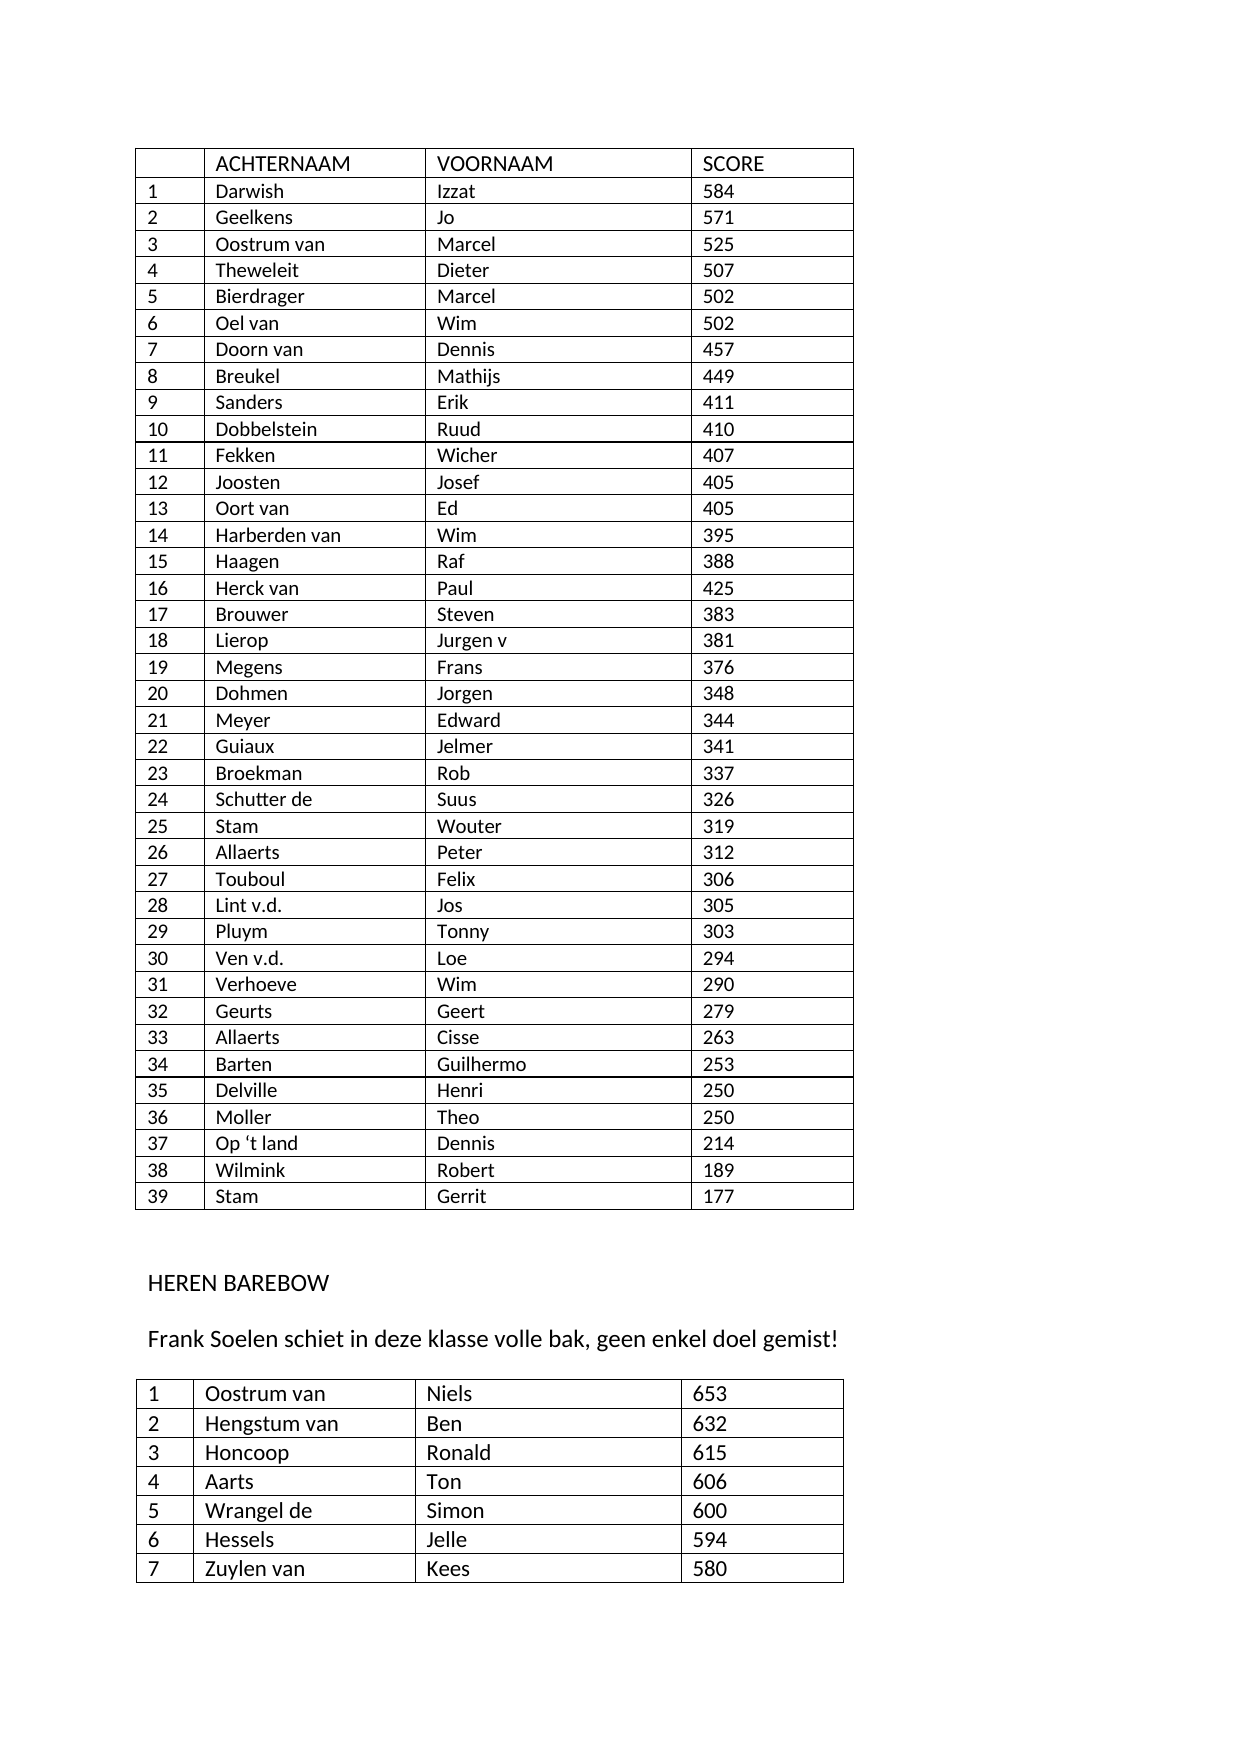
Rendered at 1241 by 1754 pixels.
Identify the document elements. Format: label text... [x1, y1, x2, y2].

table_cell 263 [692, 1025, 853, 1050]
table_cell Dieter [426, 257, 691, 283]
table_cell Geelkens [205, 204, 425, 230]
table_cell Herck van [205, 575, 425, 600]
table_cell 425 [692, 575, 853, 600]
table_cell 12 [136, 469, 204, 494]
table_cell 9 [136, 390, 204, 415]
table_cell Darwish [205, 178, 425, 203]
table_cell 303 [692, 919, 853, 944]
table_cell 405 [692, 495, 853, 521]
table_cell 502 [692, 310, 853, 336]
table_cell 3 [137, 1438, 193, 1466]
table_cell Mathijs [426, 363, 691, 388]
table_cell 253 [692, 1051, 853, 1076]
table_cell 22 [136, 734, 204, 759]
table_cell 33 [136, 1025, 204, 1050]
table_cell Ven v.d. [205, 945, 425, 971]
table_cell Aarts [194, 1467, 415, 1495]
table_cell Oort van [205, 495, 425, 521]
table_cell 8 [136, 363, 204, 388]
table_cell 29 [136, 919, 204, 944]
table_header Niels [416, 1380, 681, 1408]
table_cell Geert [426, 998, 691, 1023]
table_cell Fekken [205, 443, 425, 468]
table_cell 11 [136, 443, 204, 468]
table_cell Geurts [205, 998, 425, 1023]
table_cell 388 [692, 548, 853, 574]
table_cell 290 [692, 972, 853, 997]
table_cell Haagen [205, 548, 425, 574]
table_cell 31 [136, 972, 204, 997]
table_cell 584 [692, 178, 853, 203]
table_cell Wim [426, 522, 691, 547]
table_cell 7 [136, 337, 204, 362]
table_cell 407 [692, 443, 853, 468]
table_header ACHTERNAAM [205, 149, 425, 177]
table_cell Guiaux [205, 734, 425, 759]
table_cell 337 [692, 760, 853, 785]
table_cell 411 [692, 390, 853, 415]
table_cell Delville [205, 1078, 425, 1103]
table_cell Verhoeve [205, 972, 425, 997]
text Frank Soelen schiet in deze klasse volle bak, geen enkel doel gemist! [148, 1323, 1093, 1353]
table_cell Broekman [205, 760, 425, 785]
table_cell Theweleit [205, 257, 425, 283]
table_cell Gerrit [426, 1183, 691, 1209]
table_cell Felix [426, 866, 691, 891]
table_cell 319 [692, 813, 853, 838]
table_cell 457 [692, 337, 853, 362]
table_cell 383 [692, 601, 853, 627]
table_cell 16 [136, 575, 204, 600]
table_cell Jorgen [426, 681, 691, 706]
table_cell Stam [205, 1183, 425, 1209]
table_cell 39 [136, 1183, 204, 1209]
table_cell 376 [692, 654, 853, 679]
table_cell Op ‘t land [205, 1130, 425, 1156]
table_cell Wouter [426, 813, 691, 838]
table_cell 6 [137, 1525, 193, 1553]
table_cell 449 [692, 363, 853, 388]
table_cell 214 [692, 1130, 853, 1156]
table_cell Theo [426, 1104, 691, 1129]
table_cell 4 [137, 1467, 193, 1495]
table_cell Suus [426, 786, 691, 812]
table_cell Barten [205, 1051, 425, 1076]
table_cell Jelle [416, 1525, 681, 1553]
table_cell Moller [205, 1104, 425, 1129]
table_cell Oel van [205, 310, 425, 336]
table_cell Wrangel de [194, 1496, 415, 1524]
table_cell Dennis [426, 1130, 691, 1156]
table_cell Ed [426, 495, 691, 521]
table_cell 294 [692, 945, 853, 971]
table_cell Ben [416, 1409, 681, 1437]
table_cell Ruud [426, 416, 691, 441]
table_cell Hengstum van [194, 1409, 415, 1437]
table_cell 10 [136, 416, 204, 441]
table_cell 1 [136, 178, 204, 203]
table_cell 2 [136, 204, 204, 230]
table_cell 24 [136, 786, 204, 812]
table_cell 38 [136, 1157, 204, 1182]
table_cell Izzat [426, 178, 691, 203]
table_cell Zuylen van [194, 1554, 415, 1582]
table_cell 580 [682, 1554, 843, 1582]
table_header Oostrum van [194, 1380, 415, 1408]
table_cell Pluym [205, 919, 425, 944]
table_cell Frans [426, 654, 691, 679]
table_cell 525 [692, 231, 853, 256]
table_cell 410 [692, 416, 853, 441]
table_cell 23 [136, 760, 204, 785]
table_cell 25 [136, 813, 204, 838]
table_cell 632 [682, 1409, 843, 1437]
table_cell Erik [426, 390, 691, 415]
table_cell 250 [692, 1104, 853, 1129]
table_cell 4 [136, 257, 204, 283]
table_cell 35 [136, 1078, 204, 1103]
table_cell Schutter de [205, 786, 425, 812]
table_cell Stam [205, 813, 425, 838]
table_cell 20 [136, 681, 204, 706]
table_cell Marcel [426, 231, 691, 256]
table_cell Breukel [205, 363, 425, 388]
table_cell Dobbelstein [205, 416, 425, 441]
table_cell 28 [136, 892, 204, 918]
table_cell 3 [136, 231, 204, 256]
table_cell 5 [136, 284, 204, 309]
table_cell 405 [692, 469, 853, 494]
table_cell Lierop [205, 628, 425, 653]
table_cell Allaerts [205, 1025, 425, 1050]
table_cell 571 [692, 204, 853, 230]
table_cell 348 [692, 681, 853, 706]
table_cell Sanders [205, 390, 425, 415]
text HEREN BAREBOW [148, 1267, 1093, 1297]
table_cell 502 [692, 284, 853, 309]
table_cell 5 [137, 1496, 193, 1524]
table_cell 305 [692, 892, 853, 918]
table_cell Cisse [426, 1025, 691, 1050]
table_cell 177 [692, 1183, 853, 1209]
table_cell Ronald [416, 1438, 681, 1466]
table_header 653 [682, 1380, 843, 1408]
table_cell 326 [692, 786, 853, 812]
table_cell 15 [136, 548, 204, 574]
table_cell 32 [136, 998, 204, 1023]
table_cell 250 [692, 1078, 853, 1103]
table_cell Kees [416, 1554, 681, 1582]
table_cell Rob [426, 760, 691, 785]
table_cell Peter [426, 839, 691, 865]
table_cell Oostrum van [205, 231, 425, 256]
table_cell Touboul [205, 866, 425, 891]
table_cell Marcel [426, 284, 691, 309]
table_cell Tonny [426, 919, 691, 944]
table_cell Doorn van [205, 337, 425, 362]
table_cell Megens [205, 654, 425, 679]
table_cell Simon [416, 1496, 681, 1524]
table_header [136, 149, 204, 177]
table_cell Allaerts [205, 839, 425, 865]
table_cell 312 [692, 839, 853, 865]
table_cell Josef [426, 469, 691, 494]
table_cell Wilmink [205, 1157, 425, 1182]
table_cell 341 [692, 734, 853, 759]
table_cell 600 [682, 1496, 843, 1524]
table_cell 606 [682, 1467, 843, 1495]
table_cell 19 [136, 654, 204, 679]
table_cell Loe [426, 945, 691, 971]
table_cell Guilhermo [426, 1051, 691, 1076]
table_header SCORE [692, 149, 853, 177]
table_cell Jo [426, 204, 691, 230]
table_cell Wim [426, 972, 691, 997]
table_cell 18 [136, 628, 204, 653]
table_cell Steven [426, 601, 691, 627]
table_cell 21 [136, 707, 204, 732]
table_cell 27 [136, 866, 204, 891]
table_cell Lint v.d. [205, 892, 425, 918]
table_cell Dohmen [205, 681, 425, 706]
table_cell Honcoop [194, 1438, 415, 1466]
table_cell Jelmer [426, 734, 691, 759]
table_cell 14 [136, 522, 204, 547]
table_cell Robert [426, 1157, 691, 1182]
table_header VOORNAAM [426, 149, 691, 177]
table_cell Meyer [205, 707, 425, 732]
table_cell Edward [426, 707, 691, 732]
table_cell 279 [692, 998, 853, 1023]
table_cell 34 [136, 1051, 204, 1076]
table_cell Paul [426, 575, 691, 600]
table_cell 36 [136, 1104, 204, 1129]
table_cell Ton [416, 1467, 681, 1495]
table_cell 7 [137, 1554, 193, 1582]
table_cell 2 [137, 1409, 193, 1437]
table_cell Henri [426, 1078, 691, 1103]
table_cell 17 [136, 601, 204, 627]
table_cell Bierdrager [205, 284, 425, 309]
table_cell 615 [682, 1438, 843, 1466]
table_cell 189 [692, 1157, 853, 1182]
table_cell 395 [692, 522, 853, 547]
table_cell Wim [426, 310, 691, 336]
table_cell Jurgen v [426, 628, 691, 653]
table_cell 26 [136, 839, 204, 865]
table_cell Jos [426, 892, 691, 918]
table_cell Dennis [426, 337, 691, 362]
table_cell 13 [136, 495, 204, 521]
table_cell 306 [692, 866, 853, 891]
table_cell 30 [136, 945, 204, 971]
table_cell 344 [692, 707, 853, 732]
table_cell Brouwer [205, 601, 425, 627]
table_cell Joosten [205, 469, 425, 494]
table_cell 594 [682, 1525, 843, 1553]
table_cell Wicher [426, 443, 691, 468]
table_cell 37 [136, 1130, 204, 1156]
table_cell 6 [136, 310, 204, 336]
table_cell Hessels [194, 1525, 415, 1553]
table_cell Raf [426, 548, 691, 574]
table_cell Harberden van [205, 522, 425, 547]
table_cell 507 [692, 257, 853, 283]
table_cell 381 [692, 628, 853, 653]
table_header 1 [137, 1380, 193, 1408]
